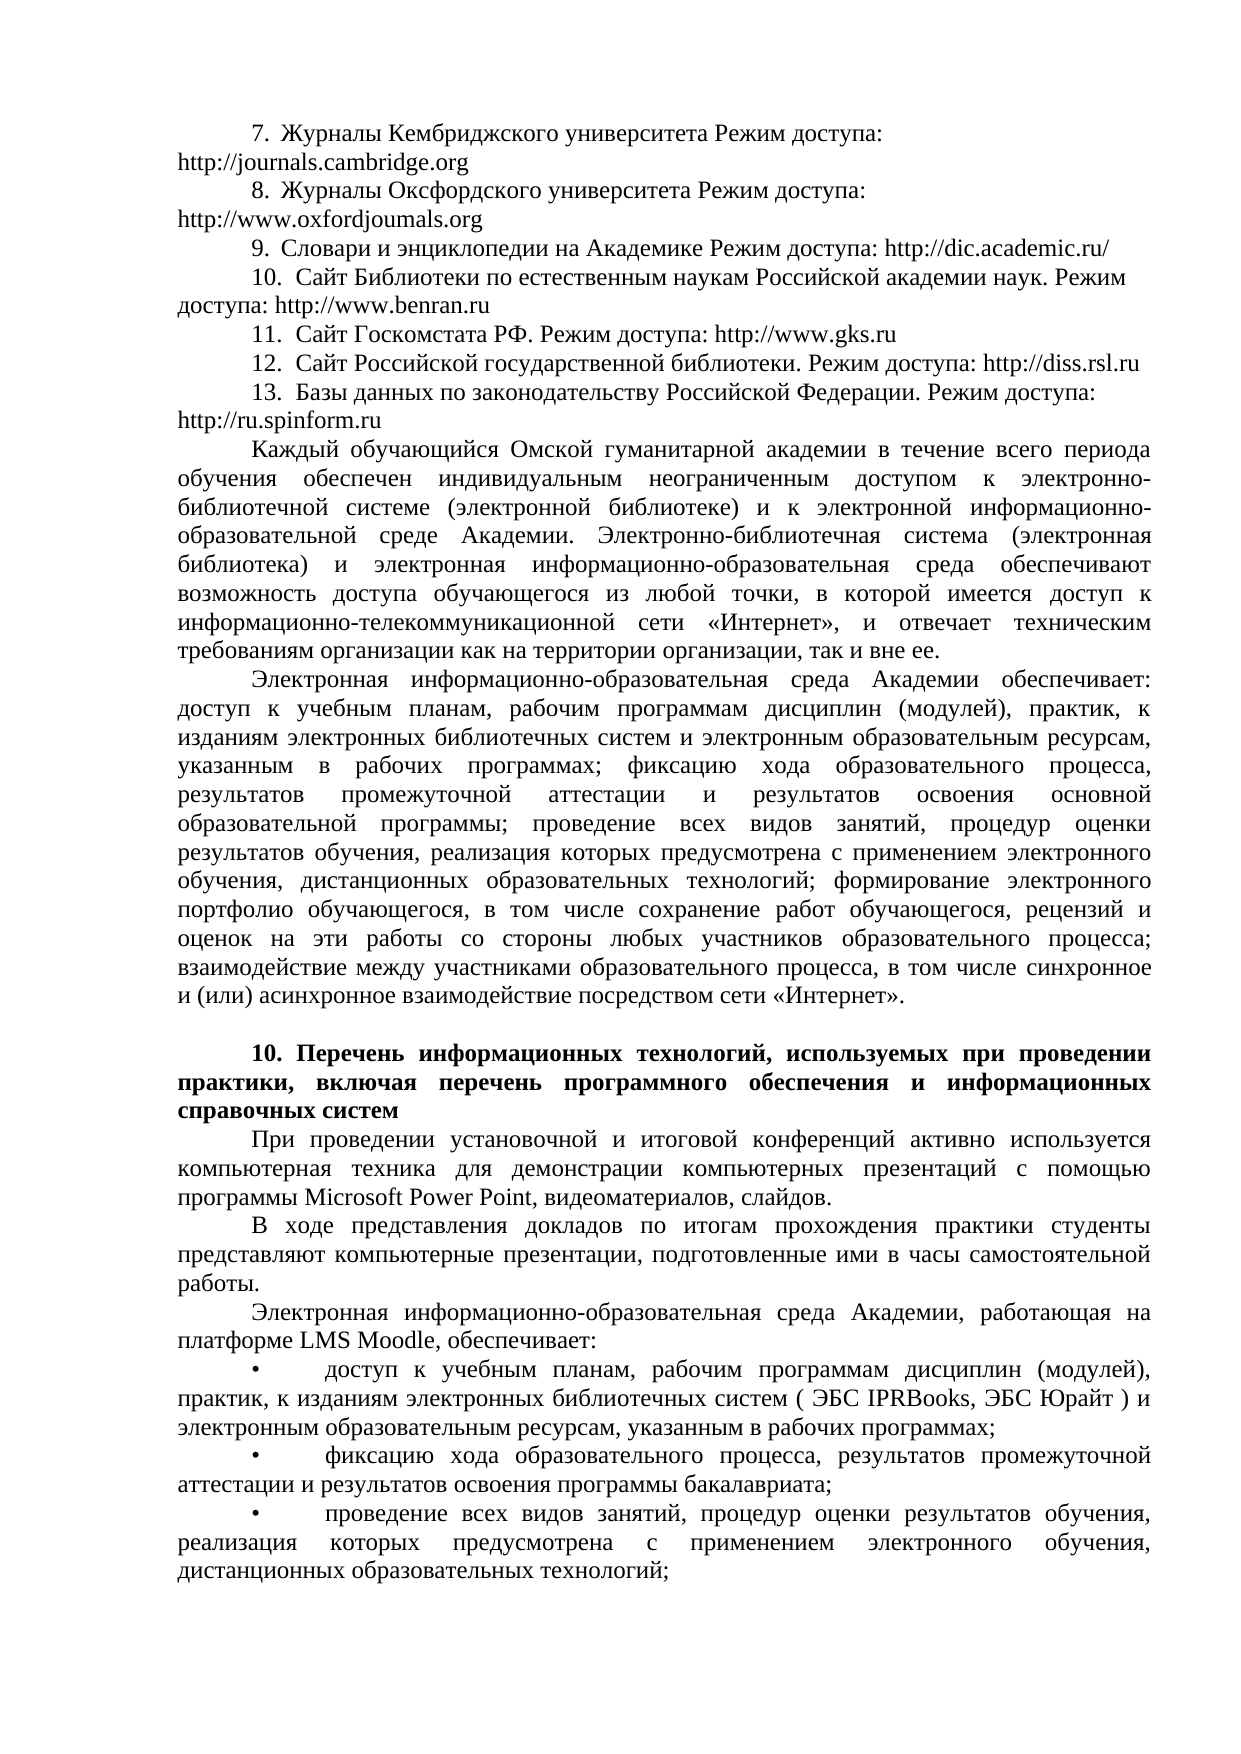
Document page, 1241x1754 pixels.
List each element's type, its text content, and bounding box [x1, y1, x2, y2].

text • проведение всех видов занятий, процедур оценки результатов обучения, реализация которых предусмотрена с применением электронного обучения, дистанционных образовательных технологий; [177, 1498, 1152, 1584]
text В ходе представления докладов по итогам прохождения практики студенты представляют компьютерные презентации, подготовленные ими в часы самостоятельной работы. [177, 1211, 1152, 1297]
text Электронная информационно-образовательная среда Академии обеспечивает: доступ к учебным планам, рабочим программам дисциплин (модулей), практик, к изданиям электронных библиотечных систем и электронным образовательным ресурсам, указанным в рабочих программах; фиксацию хода образовательного процесса, результатов промежуточной аттестации и результатов освоения основной образовательной программы; проведение всех видов занятий, процедур оценки результатов обучения, реализация которых предусмотрена с применением электронного обучения, дистанционных образовательных технологий; формирование электронного портфолио обучающегося, в том числе сохранение работ обучающегося, рецензий и оценок на эти работы со стороны любых участников образовательного процесса; взаимодействие между участниками образовательного процесса, в том числе синхронное и (или) асинхронное взаимодействие посредством сети «Интернет». [177, 664, 1152, 1009]
text • доступ к учебным планам, рабочим программам дисциплин (модулей), практик, к изданиям электронных библиотечных систем ( ЭБС IPRBooks, ЭБС Юрайт ) и электронным образовательным ресурсам, указанным в рабочих программах; [177, 1354, 1152, 1441]
text Каждый обучающийся Омской гуманитарной академии в течение всего периода обучения обеспечен индивидуальным неограниченным доступом к электронно-библиотечной системе (электронной библиотеке) и к электронной информационно-образовательной среде Академии. Электронно-библиотечная система (электронная библиотека) и электронная информационно-образовательная среда обеспечивают возможность доступа обучающегося из любой точки, в которой имеется доступ к информационно-телекоммуникационной сети «Интернет», и отвечает техническим требованиям организации как на территории организации, так и вне ее. [177, 434, 1152, 664]
text Электронная информационно-образовательная среда Академии, работающая на платформе LMS Moodle, обеспечивает: [177, 1297, 1152, 1354]
list Сайт Библиотеки по естественным наукам Российской академии наук. Режим доступа: http://www.benran.ru [177, 262, 1152, 319]
text При проведении установочной и итоговой конференций активно используется компьютерная техника для демонстрации компьютерных презентаций с помощью программы Microsoft Power Point, видеоматериалов, слайдов. [177, 1124, 1152, 1211]
list Журналы Оксфордского университета Режим доступа: http://www.oxfordjoumals.org [177, 176, 1152, 233]
list Словари и энциклопедии на Академике Режим доступа: http://dic.academic.ru/ [177, 233, 1152, 262]
list Сайт Госкомстата РФ. Режим доступа: http://www.gks.ru [177, 319, 1152, 348]
list Базы данных по законодательству Российской Федерации. Режим доступа: http://ru.spinform.ru [177, 377, 1152, 434]
list Журналы Кембриджского университета Режим доступа: http://journals.cambridge.org [177, 118, 1152, 176]
text 10. Перечень информационных технологий, используемых при проведении практики, включая перечень программного обеспечения и информационных справочных систем [177, 1038, 1152, 1124]
list Сайт Российской государственной библиотеки. Режим доступа: http://diss.rsl.ru [177, 348, 1152, 377]
text • фиксацию хода образовательного процесса, результатов промежуточной аттестации и результатов освоения программы бакалавриата; [177, 1441, 1152, 1498]
